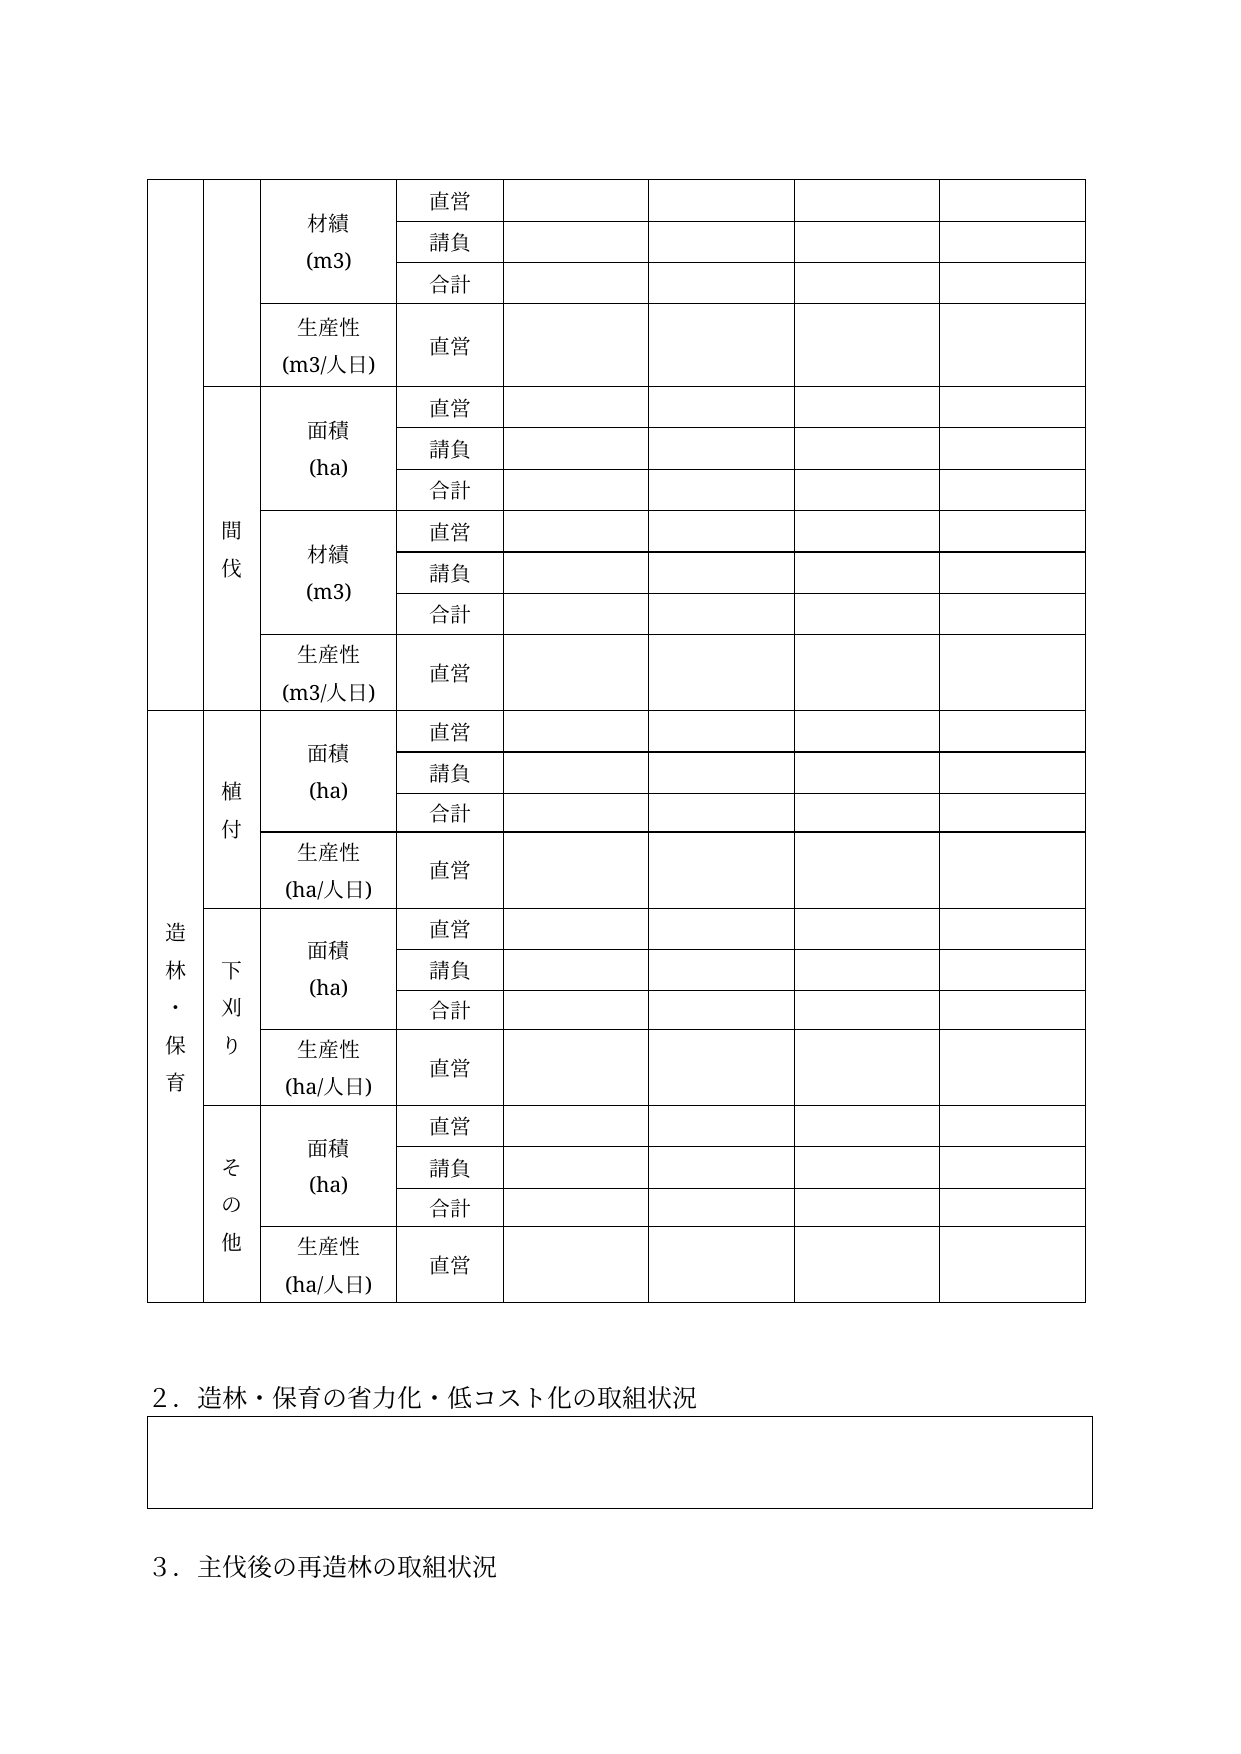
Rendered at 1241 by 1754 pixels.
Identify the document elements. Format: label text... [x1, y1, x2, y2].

table_cell [940, 428, 1085, 469]
table_cell [649, 1147, 794, 1187]
table_cell 直営 [397, 833, 503, 907]
table_cell [940, 470, 1085, 510]
table_cell [504, 1189, 648, 1226]
table_cell [504, 1030, 648, 1105]
table_cell [940, 304, 1085, 386]
table_cell [940, 1147, 1085, 1187]
table_cell [795, 1147, 939, 1187]
table_cell [649, 222, 794, 262]
table_cell [504, 1106, 648, 1146]
table_cell [649, 511, 794, 551]
table_cell 生産性 (ha/人日) [261, 1227, 396, 1302]
table_cell [504, 635, 648, 710]
table_cell [649, 833, 794, 907]
table_cell 間 伐 [204, 387, 260, 710]
table_cell 造林 ・ 保育 [148, 711, 203, 1302]
table_cell [795, 511, 939, 551]
table_cell [649, 180, 794, 221]
table_cell [504, 263, 648, 303]
table_cell [649, 635, 794, 710]
table_cell 直営 [397, 387, 503, 427]
table_cell [504, 753, 648, 793]
table_cell [940, 1030, 1085, 1105]
table_cell [940, 553, 1085, 593]
table_cell [504, 1227, 648, 1302]
table_cell [504, 470, 648, 510]
table_cell 合計 [397, 794, 503, 831]
table_cell [940, 511, 1085, 551]
table_cell [940, 1227, 1085, 1302]
table_cell 合計 [397, 263, 503, 303]
table_cell 請負 [397, 950, 503, 990]
table_cell [649, 428, 794, 469]
table_cell [795, 222, 939, 262]
table_cell 生産性 (m3/人日) [261, 304, 396, 386]
table_cell [649, 1227, 794, 1302]
table_cell [504, 553, 648, 593]
table_cell [940, 222, 1085, 262]
table_cell 請負 [397, 1147, 503, 1187]
table_cell [940, 594, 1085, 634]
table_cell 面積 (ha) [261, 1106, 396, 1226]
table_cell [504, 950, 648, 990]
table_cell 材績 (m3) [261, 511, 396, 634]
table_cell [940, 991, 1085, 1029]
table_cell [649, 711, 794, 751]
table_cell [940, 1106, 1085, 1146]
table_cell [795, 553, 939, 593]
table_cell [504, 1147, 648, 1187]
table_cell [795, 991, 939, 1029]
table_cell 直営 [397, 1030, 503, 1105]
table_cell [649, 304, 794, 386]
table_cell [649, 387, 794, 427]
table_cell 請負 [397, 553, 503, 593]
table_cell [795, 180, 939, 221]
table_cell [940, 794, 1085, 831]
table_cell [649, 991, 794, 1029]
table_cell [940, 180, 1085, 221]
table_cell [795, 387, 939, 427]
table_cell [940, 711, 1085, 751]
table_cell [504, 304, 648, 386]
table_cell 下 刈 り [204, 909, 260, 1105]
table_cell 直営 [397, 635, 503, 710]
table_cell [795, 263, 939, 303]
table_cell [649, 1106, 794, 1146]
table_cell 直営 [397, 304, 503, 386]
table_cell [940, 635, 1085, 710]
table_cell [795, 594, 939, 634]
table_cell [940, 1189, 1085, 1226]
text ３．主伐後の再造林の取組状況 [148, 1547, 1092, 1584]
table_cell 直営 [397, 180, 503, 221]
table_cell [795, 1189, 939, 1226]
table_cell [795, 909, 939, 949]
table_cell [795, 753, 939, 793]
table_cell [940, 263, 1085, 303]
table_cell 植 付 [204, 711, 260, 907]
table_cell [795, 304, 939, 386]
table_cell 合計 [397, 1189, 503, 1226]
table_cell 直営 [397, 711, 503, 751]
table_cell [649, 950, 794, 990]
table_cell [795, 1030, 939, 1105]
table_cell 直営 [397, 511, 503, 551]
table_cell [504, 991, 648, 1029]
table_cell 請負 [397, 222, 503, 262]
table_cell [795, 711, 939, 751]
table_cell 請負 [397, 753, 503, 793]
table_cell [649, 470, 794, 510]
table_cell [504, 222, 648, 262]
table_cell [795, 950, 939, 990]
table_cell [504, 833, 648, 907]
table_cell 合計 [397, 470, 503, 510]
table_cell [795, 794, 939, 831]
table_cell [504, 794, 648, 831]
table_cell [795, 470, 939, 510]
table_cell [504, 387, 648, 427]
table_cell 生産性 (ha/人日) [261, 1030, 396, 1105]
table_cell [504, 711, 648, 751]
table_cell 材績 (m3) [261, 180, 396, 303]
table_cell [649, 594, 794, 634]
table_cell [940, 387, 1085, 427]
table_cell [795, 833, 939, 907]
table_cell [649, 794, 794, 831]
table_cell 面積 (ha) [261, 387, 396, 510]
table_cell [504, 180, 648, 221]
table_cell 直営 [397, 1227, 503, 1302]
table_cell 直営 [397, 909, 503, 949]
table_cell 面積 (ha) [261, 909, 396, 1029]
table_cell [504, 909, 648, 949]
table_cell [649, 1030, 794, 1105]
table_cell [795, 1106, 939, 1146]
table_cell [940, 753, 1085, 793]
table_cell 合計 [397, 991, 503, 1029]
table_cell 請負 [397, 428, 503, 469]
text ２．造林・保育の省力化・低コスト化の取組状況 [148, 1378, 1092, 1416]
table_cell [795, 1227, 939, 1302]
table_cell [795, 428, 939, 469]
table_cell 合計 [397, 594, 503, 634]
table_cell [940, 909, 1085, 949]
table_cell そ の 他 [204, 1106, 260, 1302]
table_cell [649, 553, 794, 593]
table_cell [504, 428, 648, 469]
table_cell [649, 263, 794, 303]
table_cell [649, 1189, 794, 1226]
table_cell [940, 950, 1085, 990]
table_cell [504, 594, 648, 634]
table_cell [504, 511, 648, 551]
table_header [148, 1417, 1092, 1508]
table_cell 直営 [397, 1106, 503, 1146]
table_cell [649, 753, 794, 793]
table_cell 面積 (ha) [261, 711, 396, 831]
table_cell 生産性 (m3/人日) [261, 635, 396, 710]
table_cell [795, 635, 939, 710]
table_cell [649, 909, 794, 949]
table_cell [940, 833, 1085, 907]
table_cell 生産性 (ha/人日) [261, 833, 396, 907]
